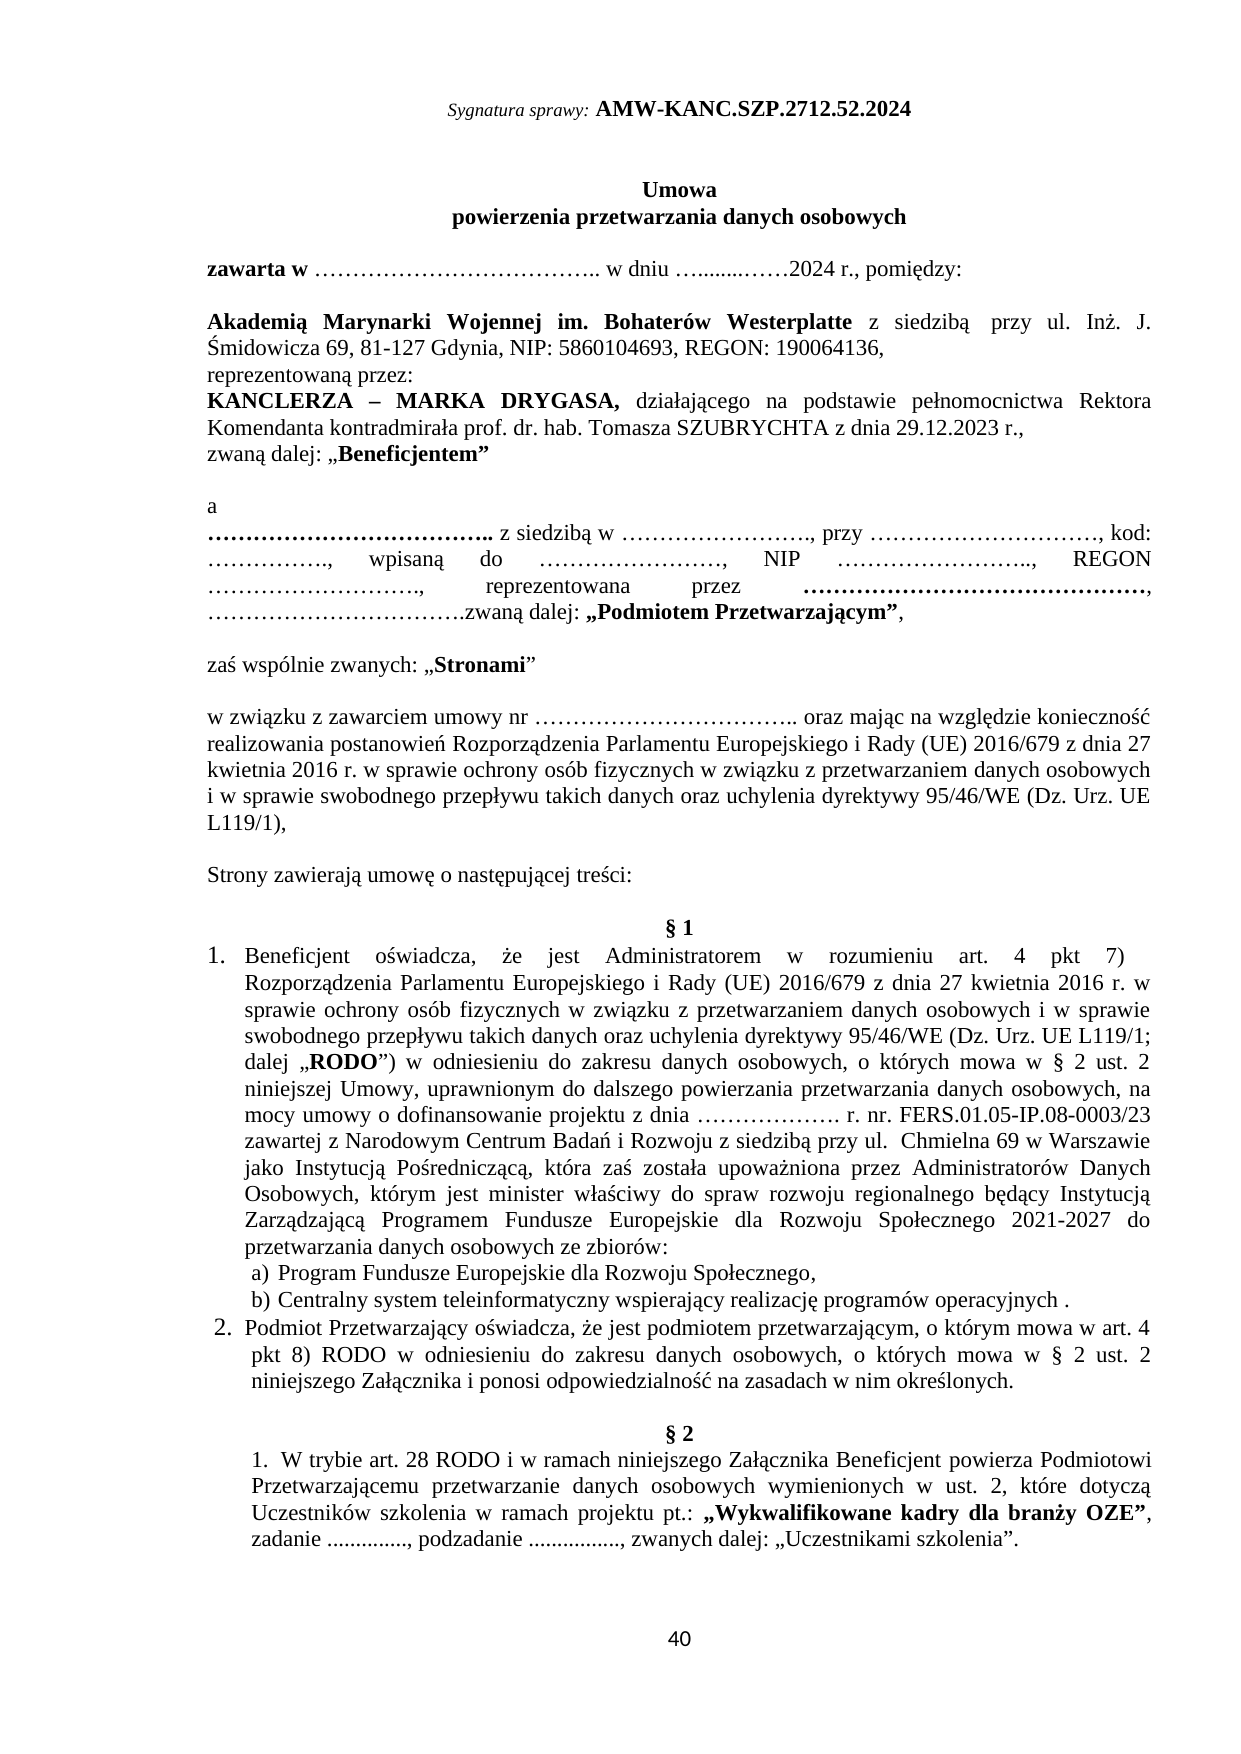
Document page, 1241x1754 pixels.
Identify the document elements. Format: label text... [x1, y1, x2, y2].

text § 1 [207, 914, 1152, 941]
text § 2 [207, 1420, 1152, 1446]
text Akademią Marynarki Wojennej im. Bohaterów Westerplatte z siedzibą przy ul. Inż. J. Śmidowicza 69, 81-127 Gdynia, NIP: 5860104693, REGON: 190064136, [207, 308, 1152, 361]
text reprezentowaną przez: [207, 361, 1152, 387]
text ……………………………….. z siedzibą w ……………………., przy …………………………, kod: ……………., wpisaną do ……………………, NIP …………………….., REGON ………………………., reprezentowana przez ………………………………………, …………………………….zwaną dalej: „Podmiotem Przetwarzającym”, [207, 519, 1152, 624]
text w związku z zawarciem umowy nr …………………………….. oraz mając na względzie konieczność realizowania postanowień Rozporządzenia Parlamentu Europejskiego i Rady (UE) 2016/679 z dnia 27 kwietnia 2016 r. w sprawie ochrony osób fizycznych w związku z przetwarzaniem danych osobowych i w sprawie swobodnego przepływu takich danych oraz uchylenia dyrektywy 95/46/WE (Dz. Urz. UE L119/1), [207, 703, 1152, 835]
list Podmiot Przetwarzający oświadcza, że jest podmiotem przetwarzającym, o którym mowa w art. 4 pkt 8) RODO w odniesieniu do zakresu danych osobowych, o których mowa w § 2 ust. 2 niniejszego Załącznika i ponosi odpowiedzialność na zasadach w nim określonych. [214, 1312, 1152, 1393]
text Strony zawierają umowę o następującej treści: [207, 862, 1152, 888]
text zwaną dalej: „Beneficjentem” [207, 440, 1152, 466]
list Program Fundusze Europejskie dla Rozwoju Społecznego, [251, 1259, 1152, 1286]
text zaś wspólnie zwanych: „Stronami” [207, 651, 1152, 677]
list Beneficjent oświadcza, że jest Administratorem w rozumieniu art. 4 pkt 7) Rozporządzenia Parlamentu Europejskiego i Rady (UE) 2016/679 z dnia 27 kwietnia 2016 r. w sprawie ochrony osób fizycznych w związku z przetwarzaniem danych osobowych i w sprawie swobodnego przepływu takich danych oraz uchylenia dyrektywy 95/46/WE (Dz. Urz. UE L119/1; dalej „RODO”) w odniesieniu do zakresu danych osobowych, o których mowa w § 2 ust. 2 niniejszej Umowy, uprawnionym do dalszego powierzania przetwarzania danych osobowych, na mocy umowy o dofinansowanie projektu z dnia ………………. r. nr. FERS.01.05-IP.08-0003/23 zawartej z Narodowym Centrum Badań i Rozwoju z siedzibą przy ul. Chmielna 69 w Warszawie jako Instytucją Pośredniczącą, która zaś została upoważniona przez Administratorów Danych Osobowych, którym jest minister właściwy do spraw rozwoju regionalnego będący Instytucją Zarządzającą Programem Fundusze Europejskie dla Rozwoju Społecznego 2021-2027 do przetwarzania danych osobowych ze zbiorów: [207, 941, 1152, 1259]
list W trybie art. 28 RODO i w ramach niniejszego Załącznika Beneficjent powierza Podmiotowi Przetwarzającemu przetwarzanie danych osobowych wymienionych w ust. 2, które dotyczą Uczestników szkolenia w ramach projektu pt.: „Wykwalifikowane kadry dla branży OZE”, zadanie .............., podzadanie ................, zwanych dalej: „Uczestnikami szkolenia”. [251, 1446, 1152, 1552]
list Centralny system teleinformatyczny wspierający realizację programów operacyjnych . [251, 1286, 1152, 1312]
text KANCLERZA – MARKA DRYGASA, działającego na podstawie pełnomocnictwa Rektora Komendanta kontradmirała prof. dr. hab. Tomasza SZUBRYCHTA z dnia 29.12.2023 r., [207, 387, 1152, 440]
text Umowa [207, 176, 1152, 203]
text a [207, 493, 1152, 519]
text zawarta w ……………………………….. w dniu …........……2024 r., pomiędzy: [207, 255, 1152, 282]
text powierzenia przetwarzania danych osobowych [207, 203, 1152, 229]
